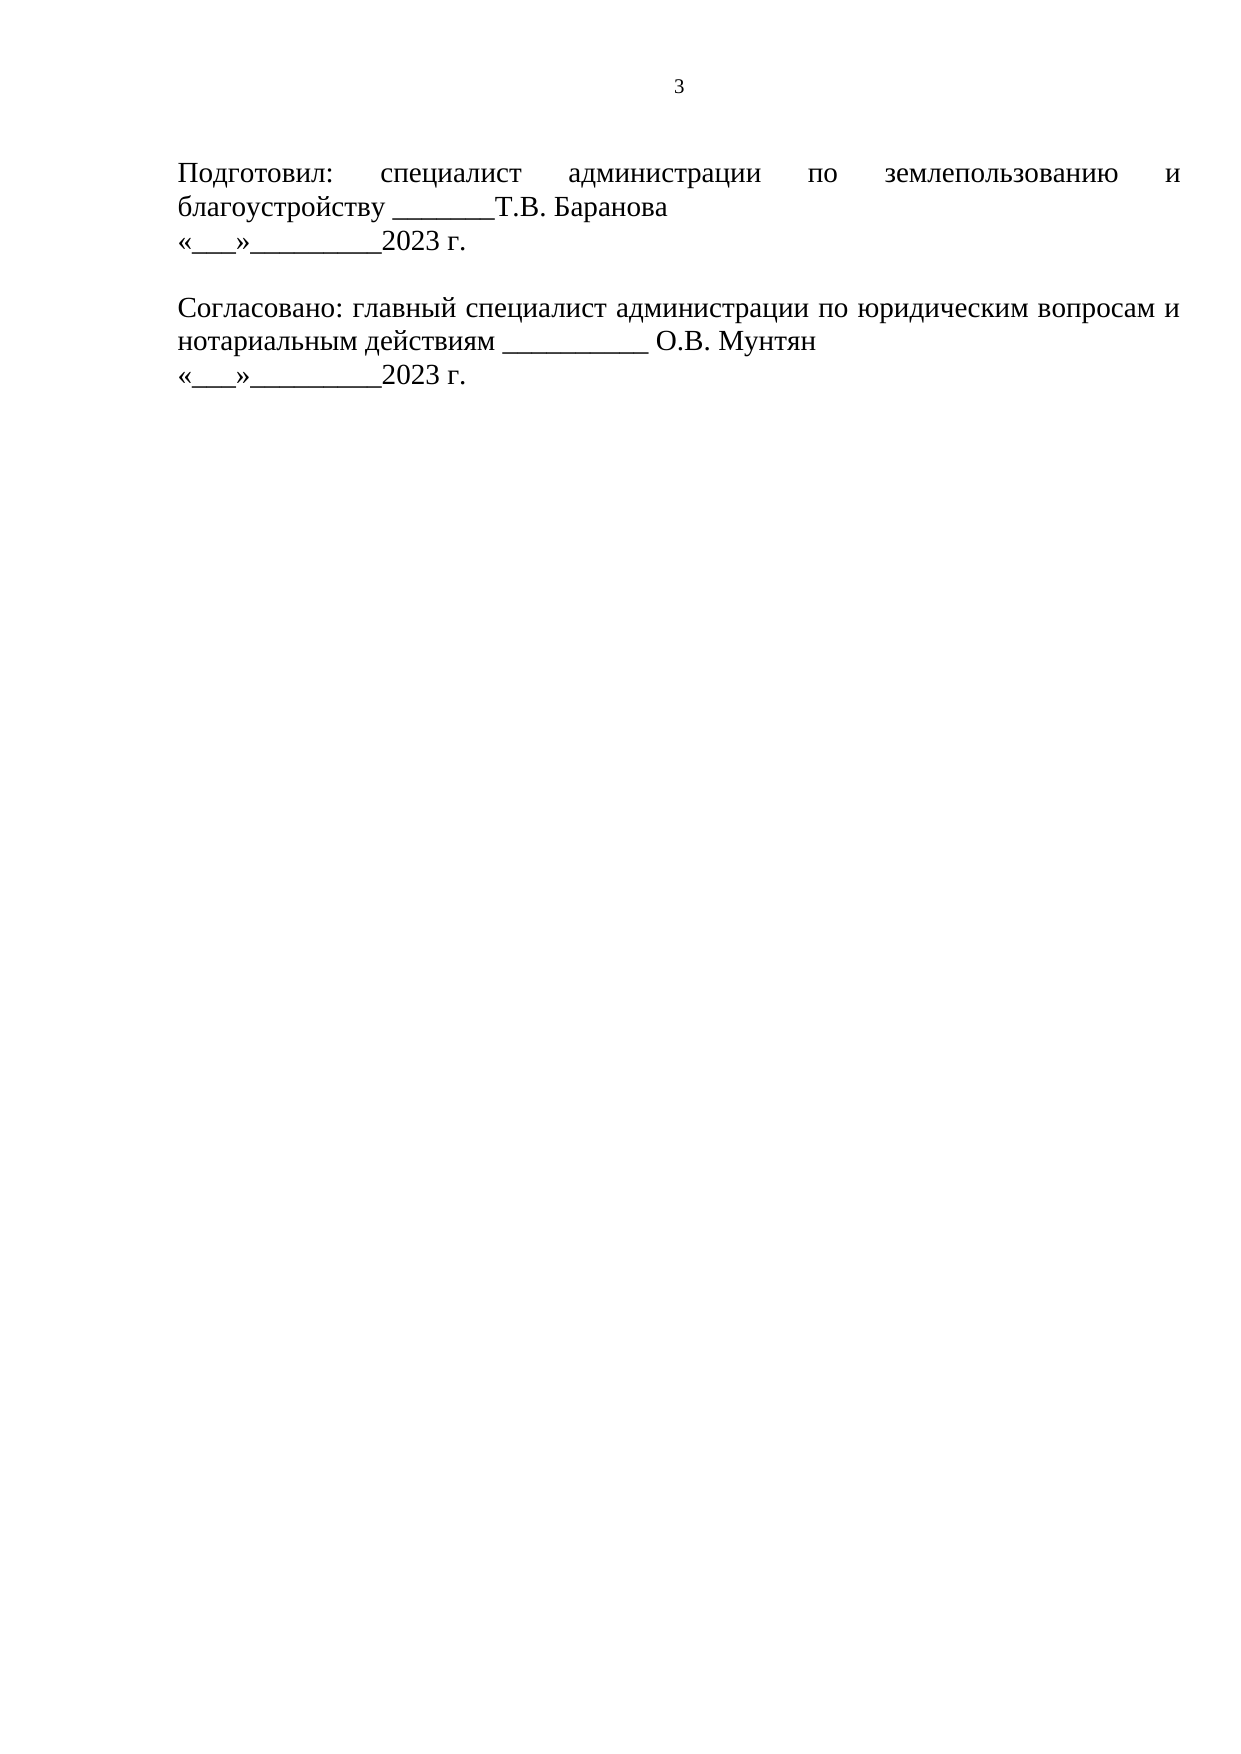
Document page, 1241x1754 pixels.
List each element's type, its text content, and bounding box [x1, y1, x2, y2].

list Согласовано: главный специалист администрации по юридическим вопросам и нотариальным действиям __________ О.В. Мунтян [177, 290, 1181, 357]
list «___»_________2023 г. [177, 223, 1181, 256]
list Подготовил: специалист администрации по землепользованию и благоустройству _______Т.В. Баранова [177, 156, 1181, 223]
list «___»_________2023 г. [177, 357, 1181, 390]
